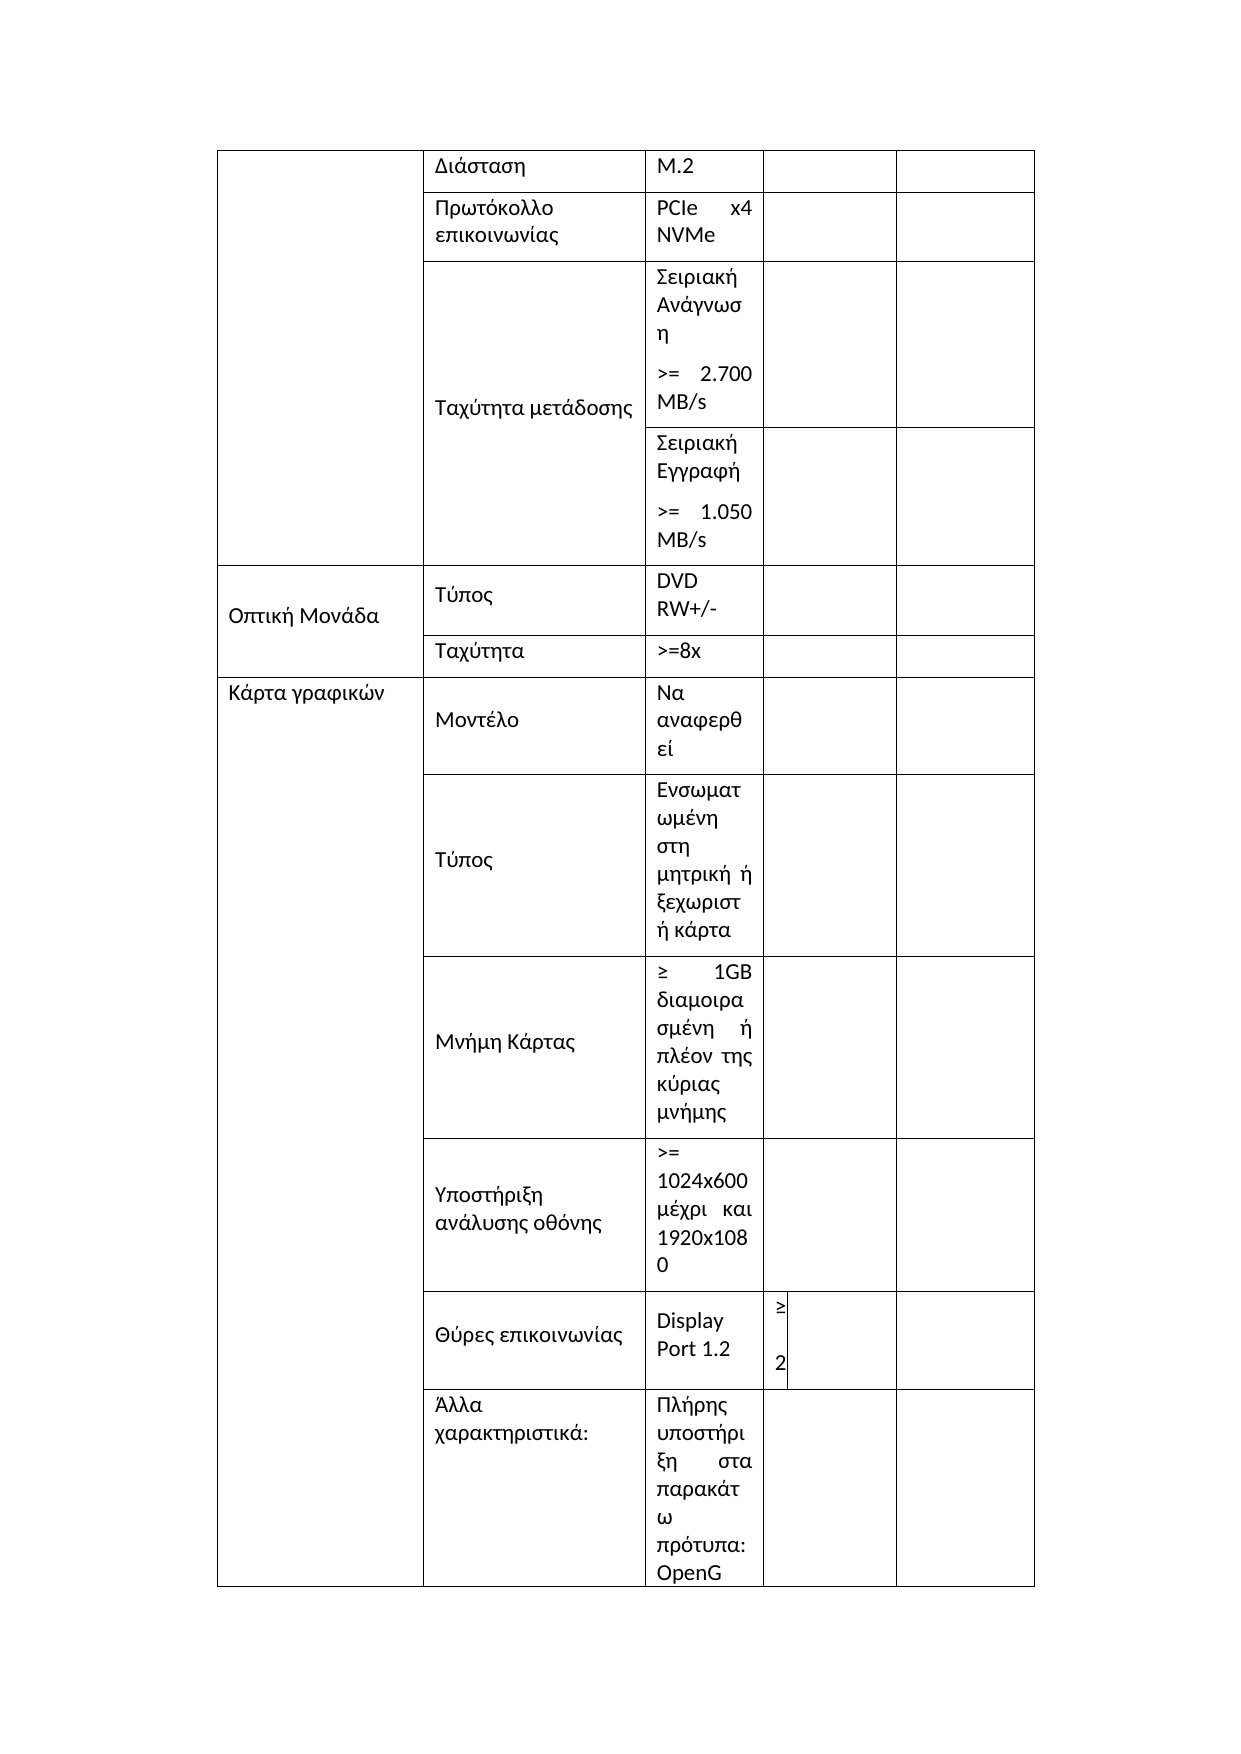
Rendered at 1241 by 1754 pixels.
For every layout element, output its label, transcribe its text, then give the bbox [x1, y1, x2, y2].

table_cell [897, 1139, 1034, 1291]
table_cell [764, 428, 896, 565]
table_cell Πρωτόκολλο επικοινωνίας [424, 193, 645, 261]
table_cell M.2 [646, 151, 763, 192]
table_cell Κάρτα γραφικών [218, 678, 423, 1586]
table_cell [764, 1390, 896, 1586]
table_cell Ενσωματωμένη στη μητρική ή ξεχωριστή κάρτα [646, 775, 763, 956]
table_cell DVD RW+/- [646, 566, 763, 635]
table_cell Να αναφερθεί [646, 678, 763, 774]
table_cell [897, 566, 1034, 635]
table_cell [424, 1390, 645, 1586]
table_cell [764, 566, 896, 635]
table_cell [764, 193, 896, 261]
table_cell Μνήμη Κάρτας [424, 957, 645, 1137]
table_cell Μοντέλο [424, 678, 645, 774]
table_cell [764, 636, 896, 677]
table_cell [897, 957, 1034, 1137]
table_cell [897, 193, 1034, 261]
table_cell [897, 428, 1034, 565]
table_cell [897, 1390, 1034, 1586]
table_cell [897, 678, 1034, 774]
table_cell [764, 775, 896, 956]
table_cell Διάσταση [424, 151, 645, 192]
table_cell Ταχύτητα μετάδοσης [424, 262, 645, 565]
table_cell [897, 151, 1034, 192]
table_cell Ταχύτητα [424, 636, 645, 677]
table_cell ≥ 2 [764, 1292, 787, 1389]
table_cell [764, 678, 896, 774]
table_cell Σειριακή Εγγραφή >= 1.050 MB/s [646, 428, 763, 565]
table_cell [764, 1139, 896, 1291]
table_cell Σειριακή Ανάγνωση >= 2.700 MB/s [646, 262, 763, 427]
table_cell PCIe x4 NVMe [646, 193, 763, 261]
table_cell Υποστήριξη ανάλυσης οθόνης [424, 1139, 645, 1291]
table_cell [646, 1390, 763, 1586]
table_cell [764, 262, 896, 427]
table_cell [897, 262, 1034, 427]
table_cell ≥ 1GB διαμοιρασμένη ή πλέον της κύριας μνήμης [646, 957, 763, 1137]
table_cell Τύπος [424, 566, 645, 635]
table_cell [897, 636, 1034, 677]
table_cell >= 1024x600 μέχρι και 1920x1080 [646, 1139, 763, 1291]
table_cell [764, 957, 896, 1137]
table_cell Θύρες επικοινωνίας [424, 1292, 645, 1389]
table_cell [897, 1292, 1034, 1389]
table_cell Τύπος [424, 775, 645, 956]
table_cell [788, 1292, 896, 1389]
table_cell [897, 775, 1034, 956]
table_cell >=8x [646, 636, 763, 677]
table_cell [764, 151, 896, 192]
table_cell Display Port 1.2 [646, 1292, 763, 1389]
table_cell Οπτική Μονάδα [218, 566, 423, 677]
